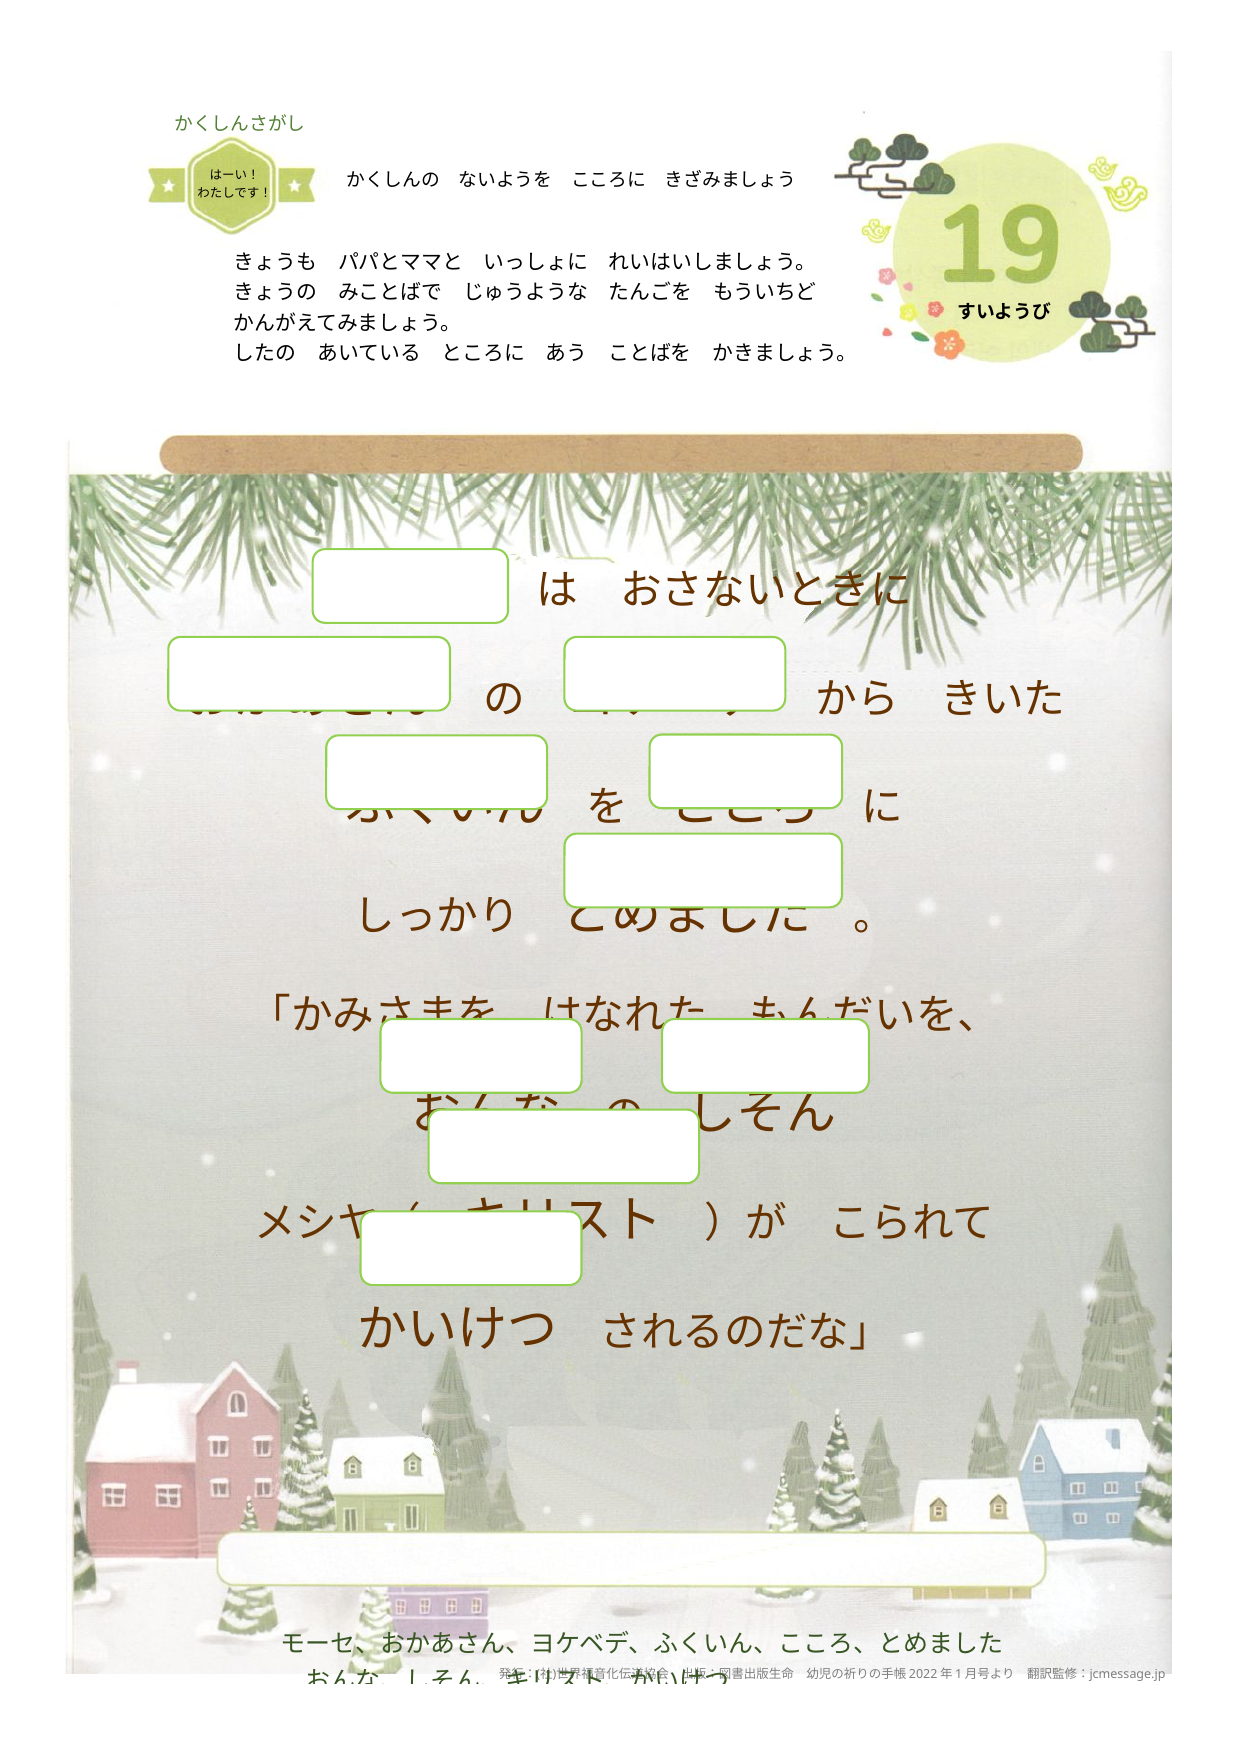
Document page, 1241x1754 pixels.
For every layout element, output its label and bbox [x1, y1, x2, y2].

picture [65, 51, 1172, 1674]
picture [720, 1669, 728, 1674]
